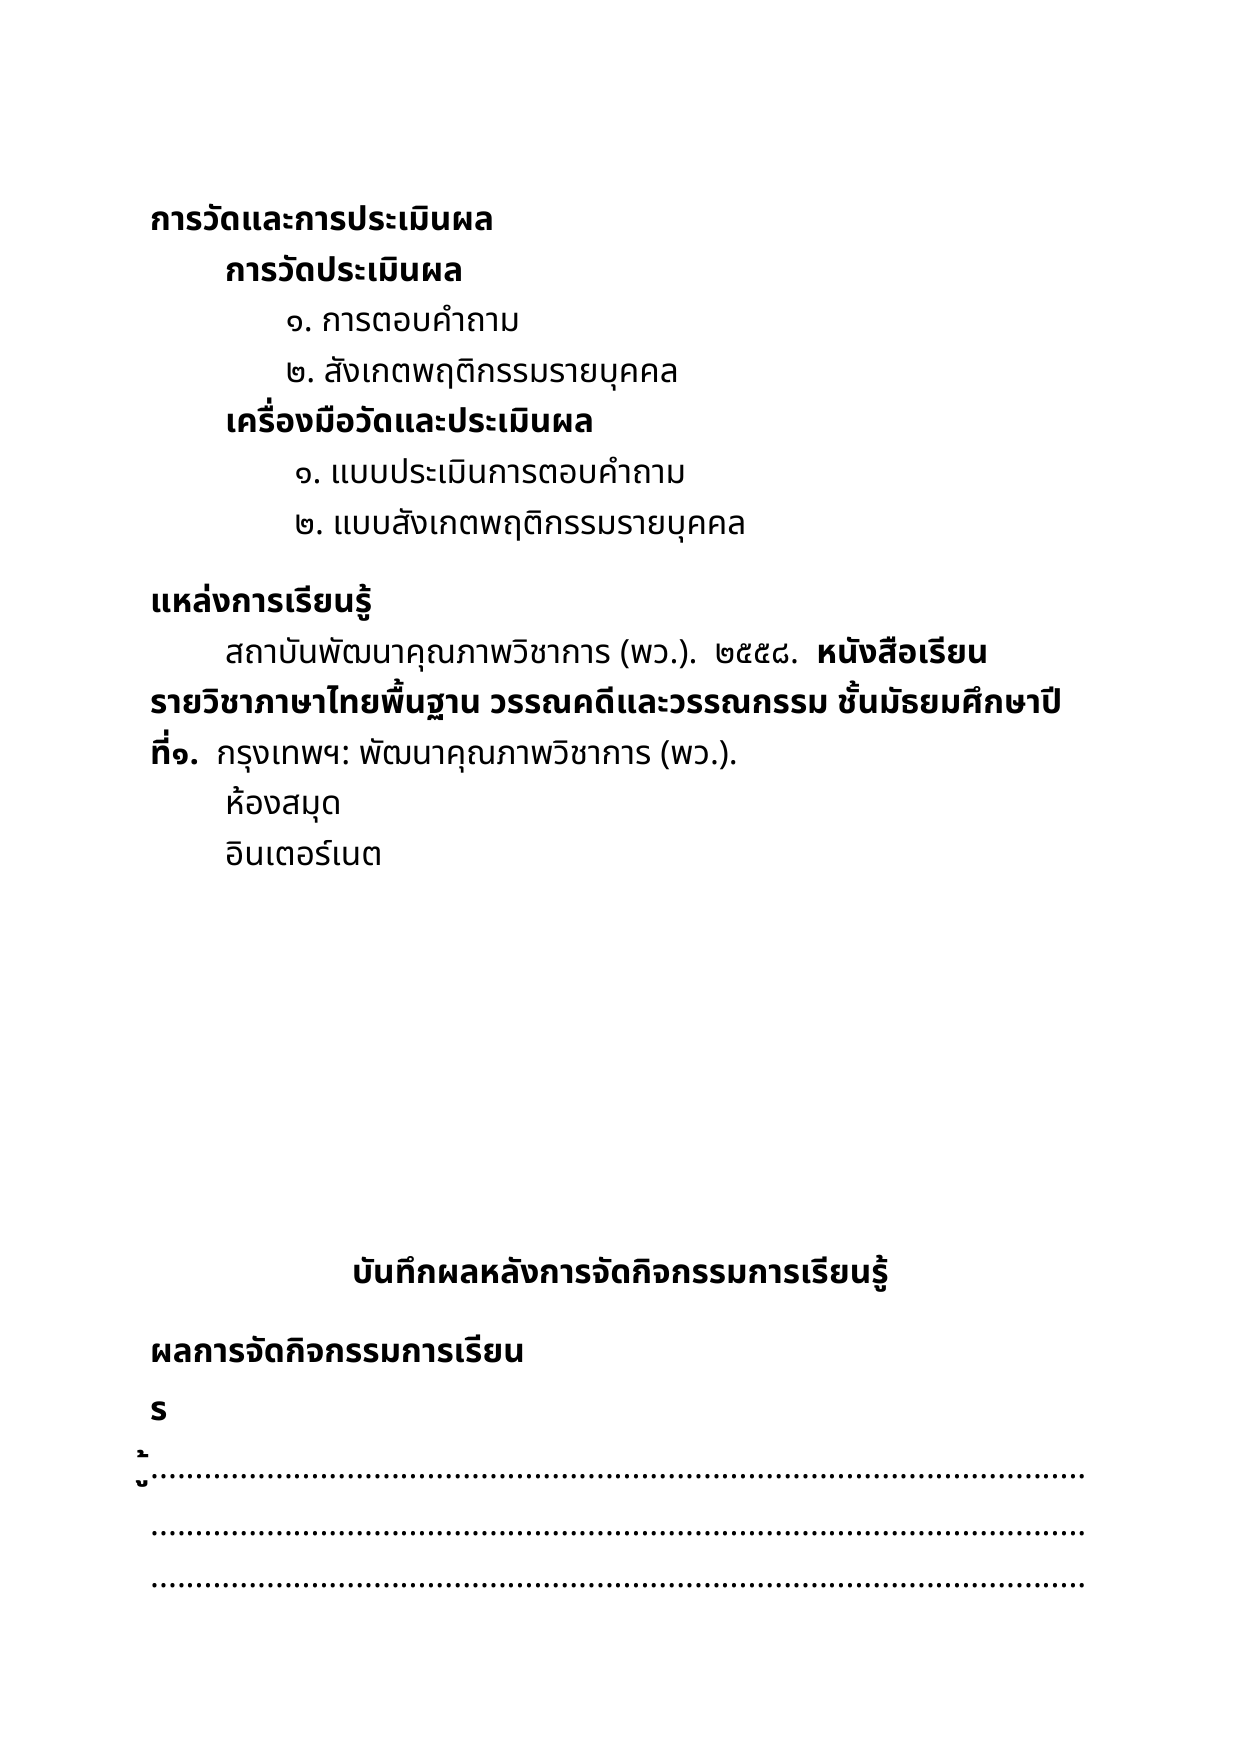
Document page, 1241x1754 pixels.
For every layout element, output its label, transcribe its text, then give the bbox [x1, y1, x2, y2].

text ๑. การตอบคำถาม [150, 296, 1090, 347]
text ๒. แบบสังเกตพฤติกรรมรายบุคคล [150, 498, 1090, 549]
text การวัดและการประเมินผล [150, 195, 1090, 246]
text ๒. สังเกตพฤติกรรมรายบุคคล [150, 347, 1090, 397]
text แหล่งการเรียนรู้ [150, 577, 1090, 628]
text บันทึกผลหลังการจัดกิจกรรมการเรียนรู้ [150, 1248, 1090, 1298]
text ๑. แบบประเมินการตอบคำถาม [150, 448, 1090, 498]
text อินเตอร์เนต [150, 830, 1090, 880]
text ห้องสมุด [150, 779, 1090, 830]
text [150, 1327, 1090, 1597]
text สถาบันพัฒนาคุณภาพวิชาการ (พว.). ๒๕๕๘. หนังสือเรียนรายวิชาภาษาไทยพื้นฐาน วรรณคดีและวรรณกรรม ชั้นมัธยมศึกษาปีที่๑. กรุงเทพฯ: พัฒนาคุณภาพวิชาการ (พว.). [150, 628, 1090, 779]
text เครื่องมือวัดและประเมินผล [150, 397, 1090, 448]
text การวัดประเมินผล [150, 246, 1090, 296]
